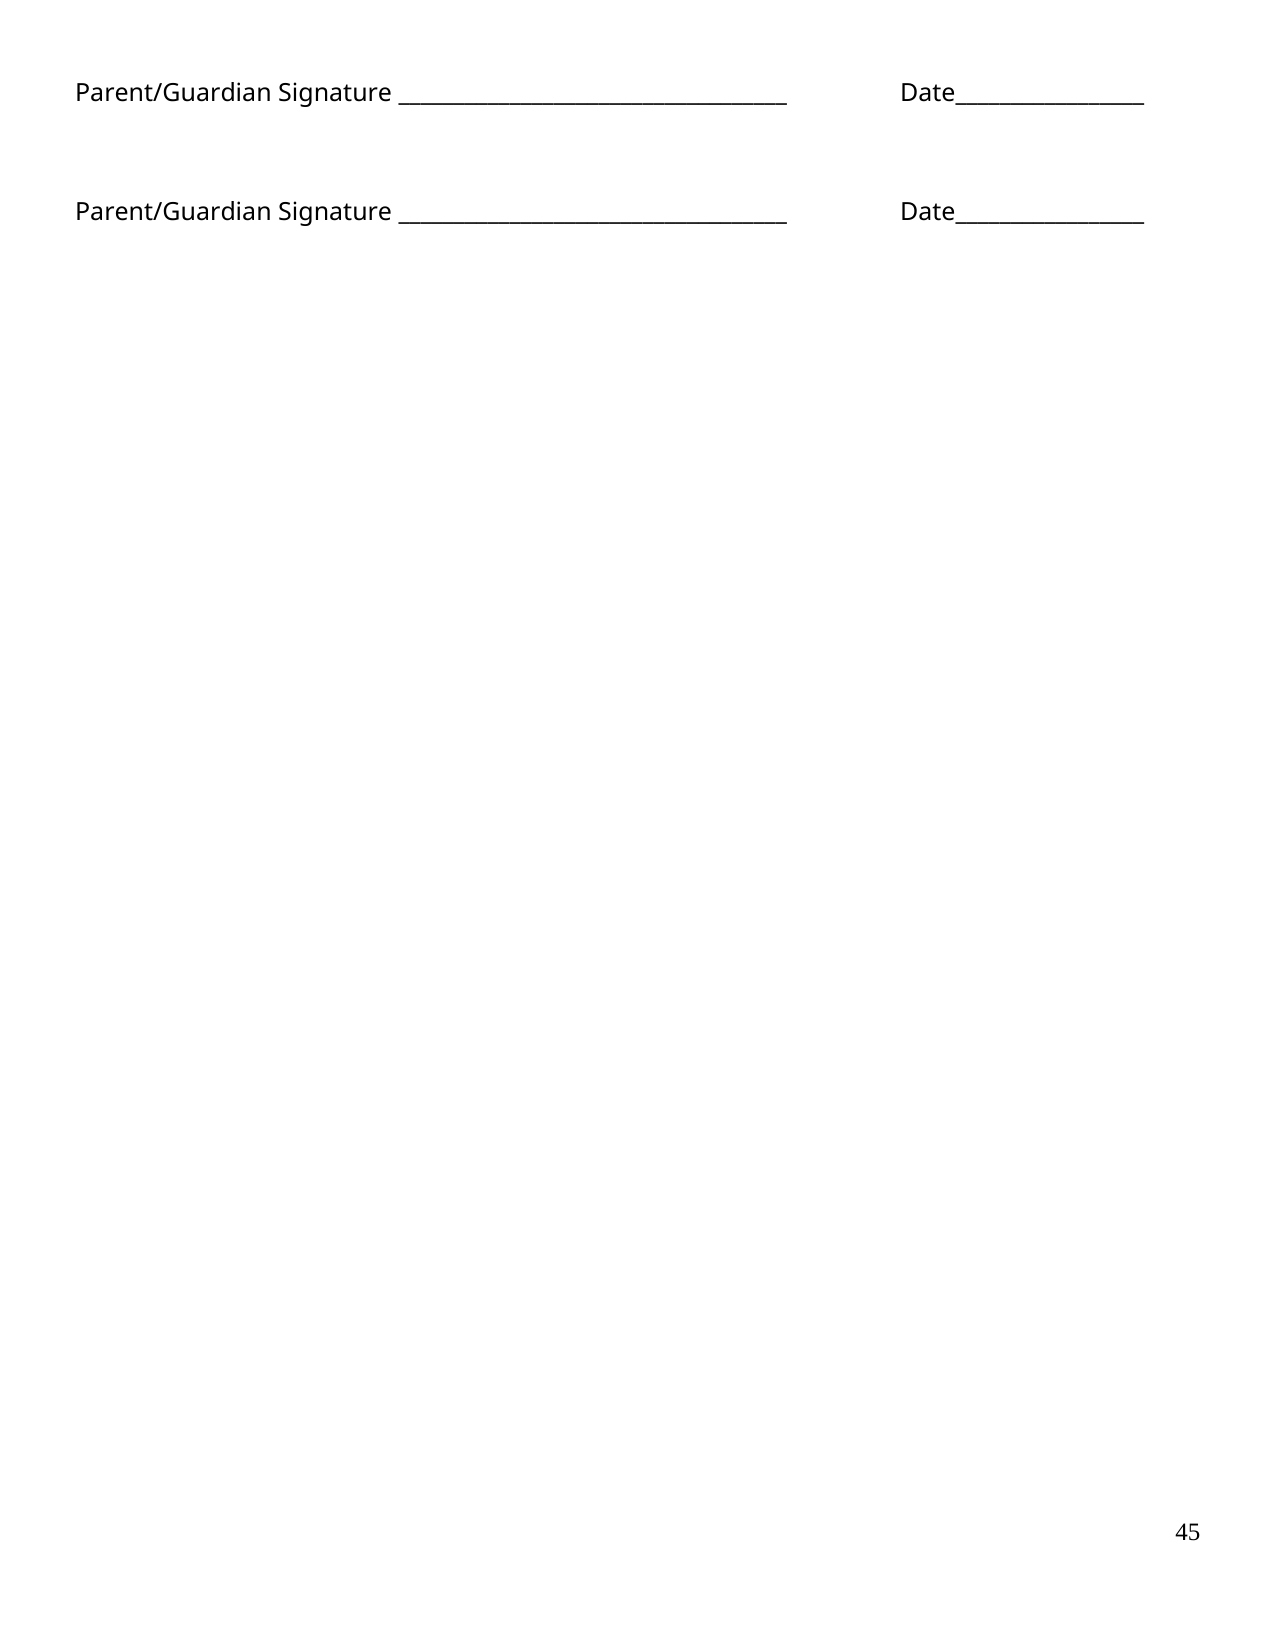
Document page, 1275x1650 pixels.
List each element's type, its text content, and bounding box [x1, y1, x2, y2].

text Parent/Guardian Signature ___________________________________ Date_________________ [75, 75, 1200, 109]
text Parent/Guardian Signature ___________________________________ Date_________________ [75, 193, 1200, 227]
